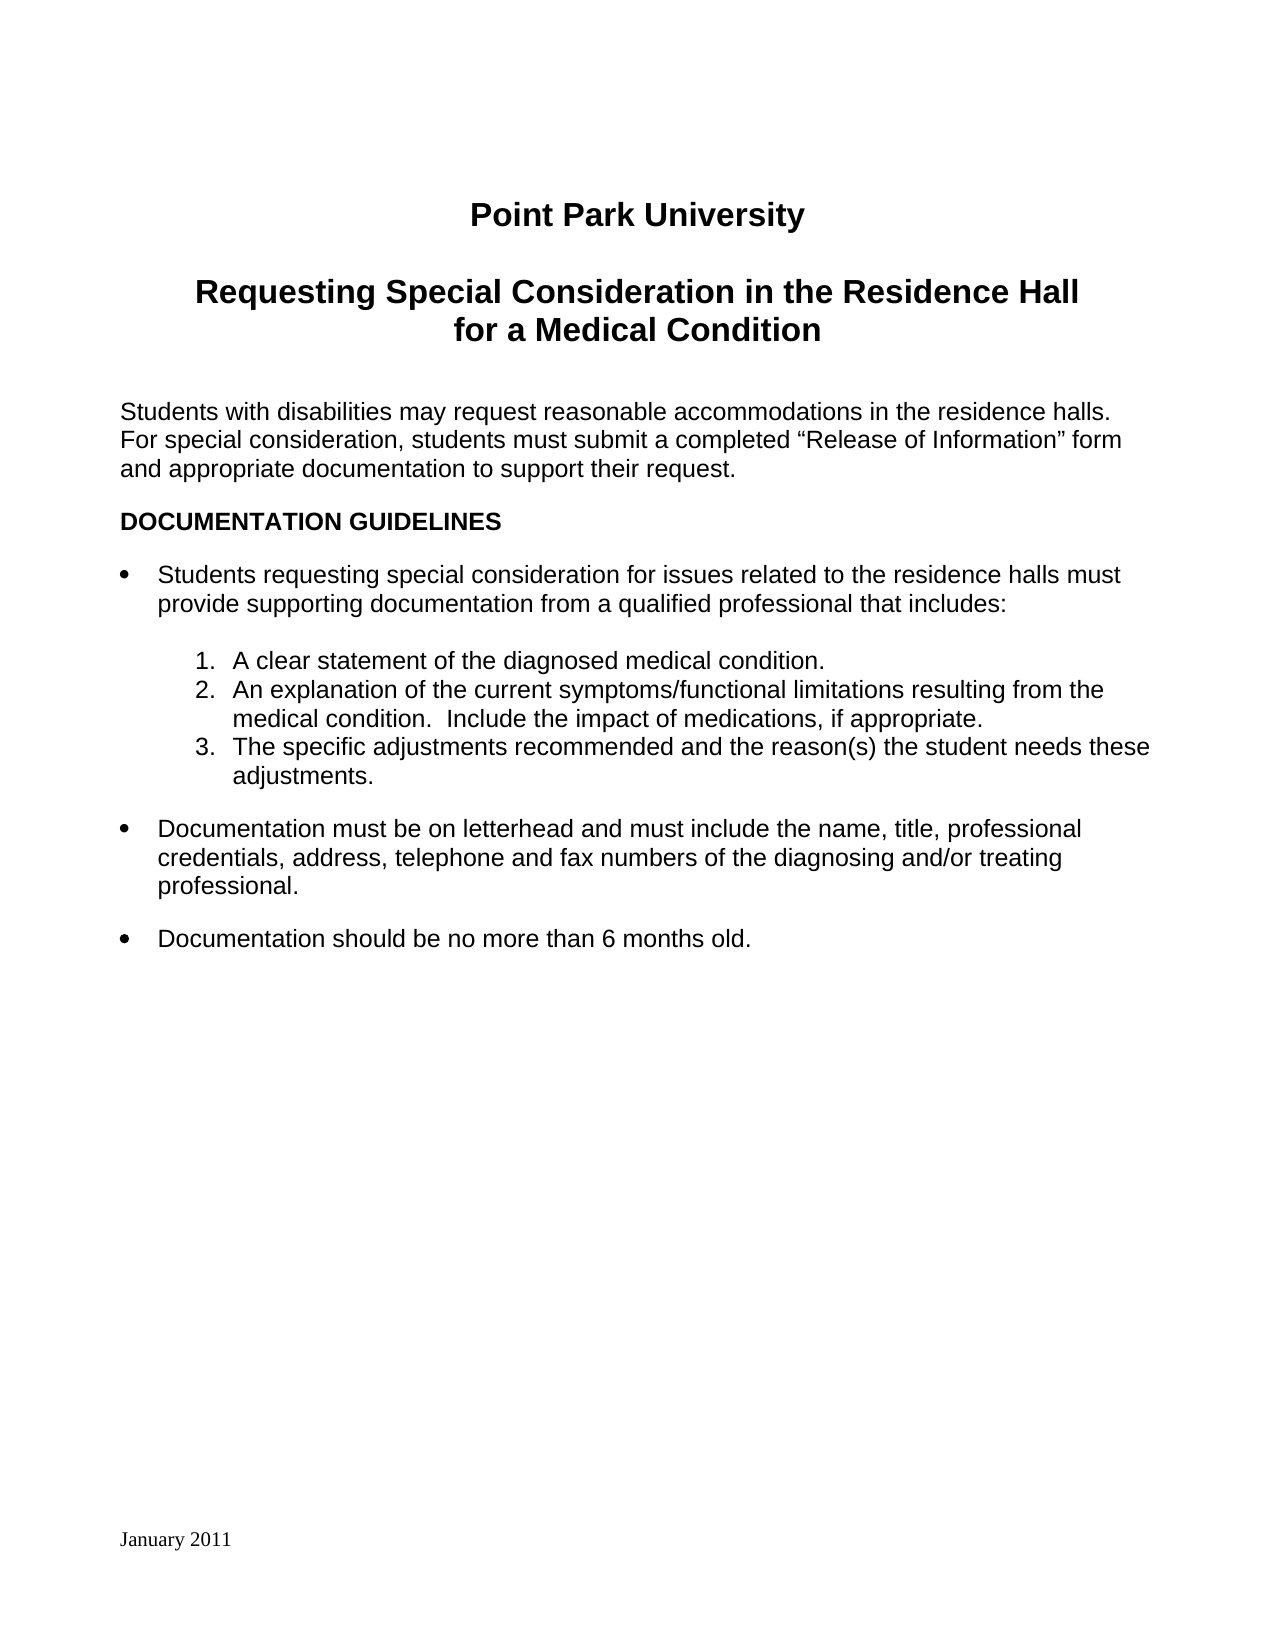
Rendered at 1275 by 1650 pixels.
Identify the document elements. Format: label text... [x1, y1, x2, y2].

text 1. A clear statement of the diagnosed medical condition. [195, 646, 1155, 675]
text 3. The specific adjustments recommended and the reason(s) the student needs these adjustments. [195, 732, 1155, 790]
title University [120, 195, 1155, 233]
text for a Medical Condition [120, 310, 1155, 349]
list Documentation must be on letterhead and must include the name, title, professional credentials, address, telephone and fax numbers of the diagnosing and/or treating professional. [120, 814, 1155, 900]
list Documentation should be no more than 6 months old. [120, 924, 1155, 953]
text Students with disabilities may request reasonable accommodations in the residence halls. For special consideration, students must submit a completed “Release of Information” form and appropriate documentation to support their request. [120, 397, 1155, 483]
text DOCUMENTATION GUIDELINES [120, 507, 1155, 536]
list Students requesting special consideration for issues related to the residence halls must provide supporting documentation from a qualified professional that includes: [120, 560, 1155, 617]
text Requesting Special Consideration in the Residence Hall [120, 272, 1155, 310]
text 2. An explanation of the current symptoms/functional limitations resulting from the medical condition. Include the impact of medications, if appropriate. [195, 675, 1155, 732]
